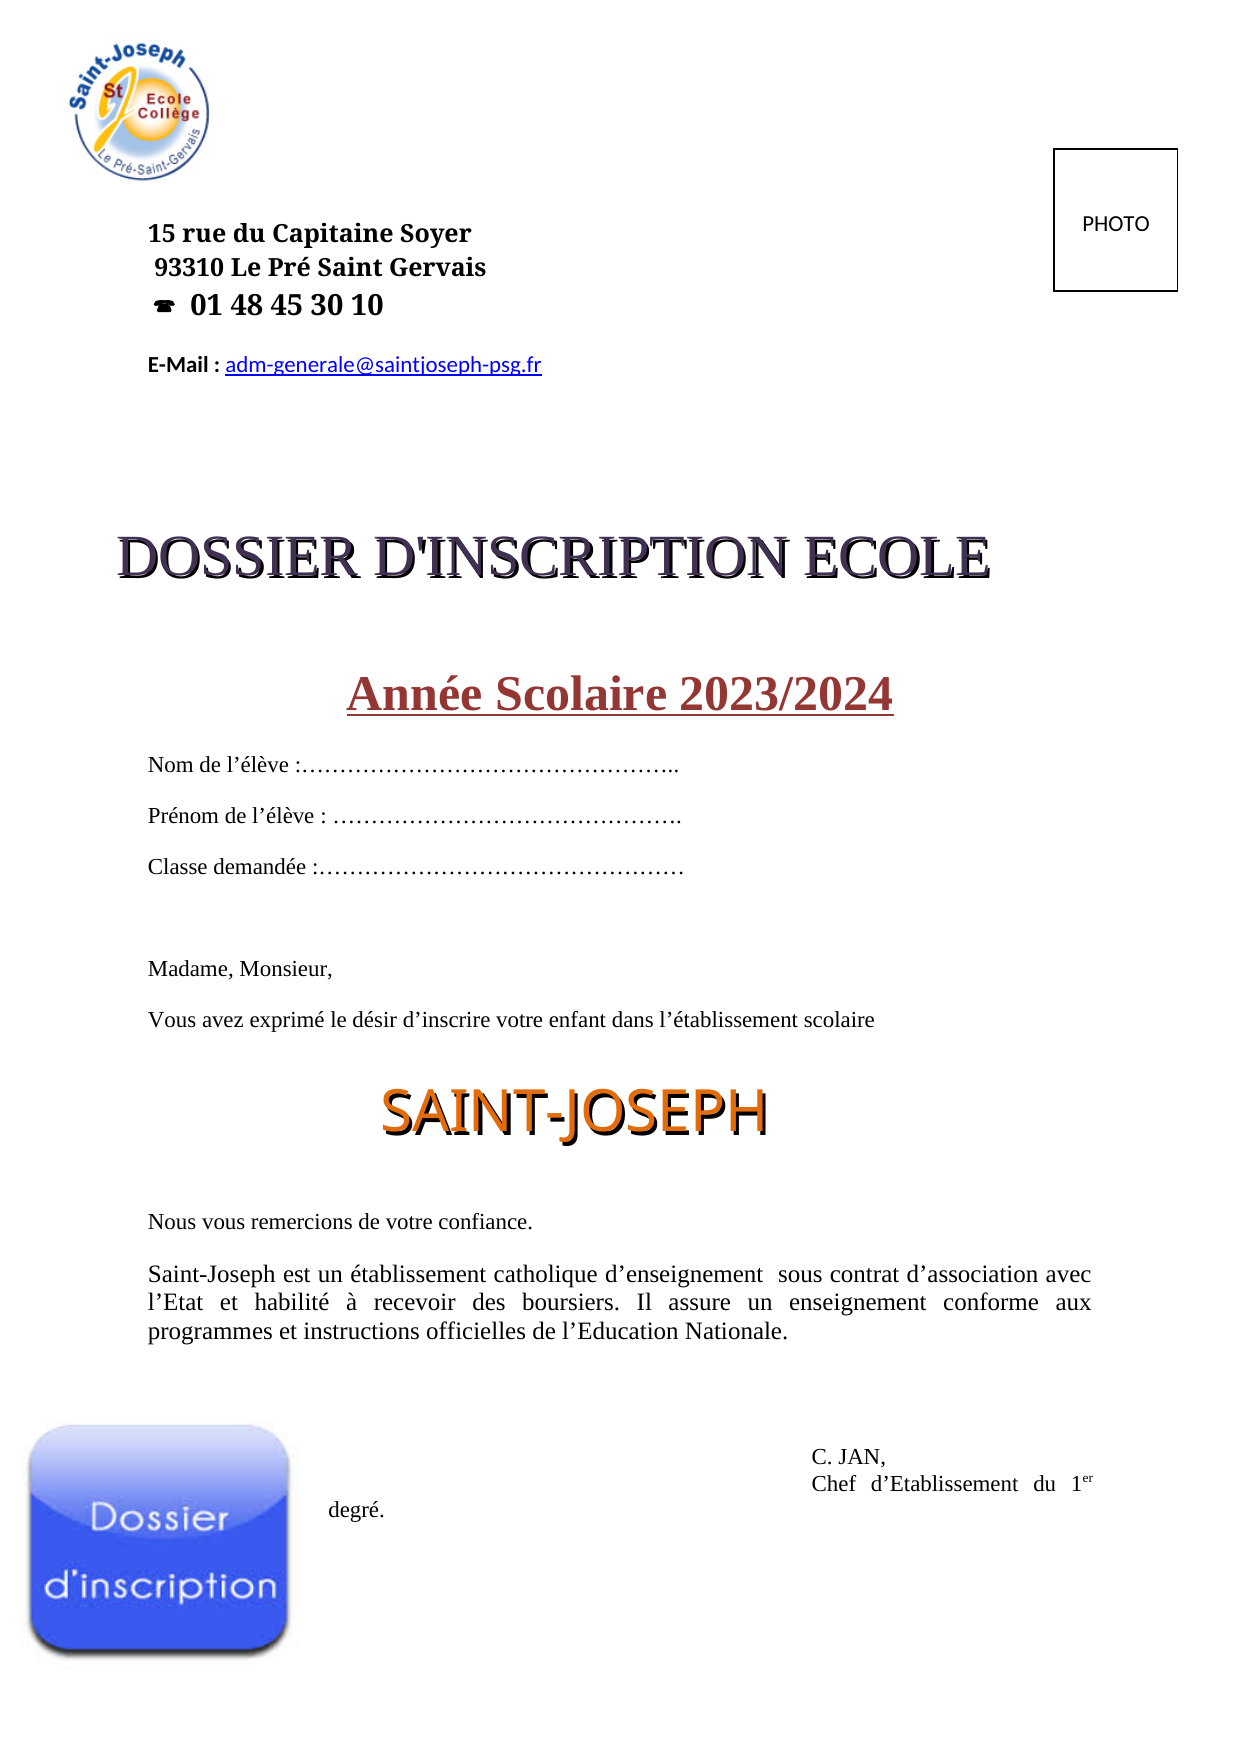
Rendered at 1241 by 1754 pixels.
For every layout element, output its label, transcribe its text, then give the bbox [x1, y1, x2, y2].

text 01 48 45 30 10 [148, 284, 532, 323]
text Chef d’Etablissement du 1er degré. [310, 1469, 1093, 1522]
text Vous avez exprimé le désir d’inscrire votre enfant dans l’établissement scolaire [148, 1006, 1093, 1032]
text Nous vous remercions de votre confiance. [148, 1208, 1093, 1234]
text Saint-Joseph est un établissement catholique d’enseignement sous contrat d’association avec l’Etat et habilité à recevoir des boursiers. Il assure un enseignement conforme aux programmes et instructions officielles de l’Education Nationale. [148, 1259, 1093, 1345]
text Prénom de l’élève : ………………………………………. [148, 802, 1093, 828]
text Madame, Monsieur, [148, 955, 1093, 981]
text Classe demandée :………………………………………… [148, 853, 1093, 879]
text 93310 Le Pré Saint Gervais [148, 250, 531, 284]
picture [11, 1409, 310, 1669]
text E-Mail : adm-generale@saintjoseph-psg.fr [148, 350, 1093, 378]
picture [50, 18, 210, 184]
text C. JAN, [310, 1443, 1093, 1469]
text Nom de l’élève :………………………………………….. [148, 751, 1093, 777]
text 15 rue du Capitaine Soyer [148, 216, 531, 250]
text Année Scolaire 2023/2024 [148, 664, 1093, 721]
